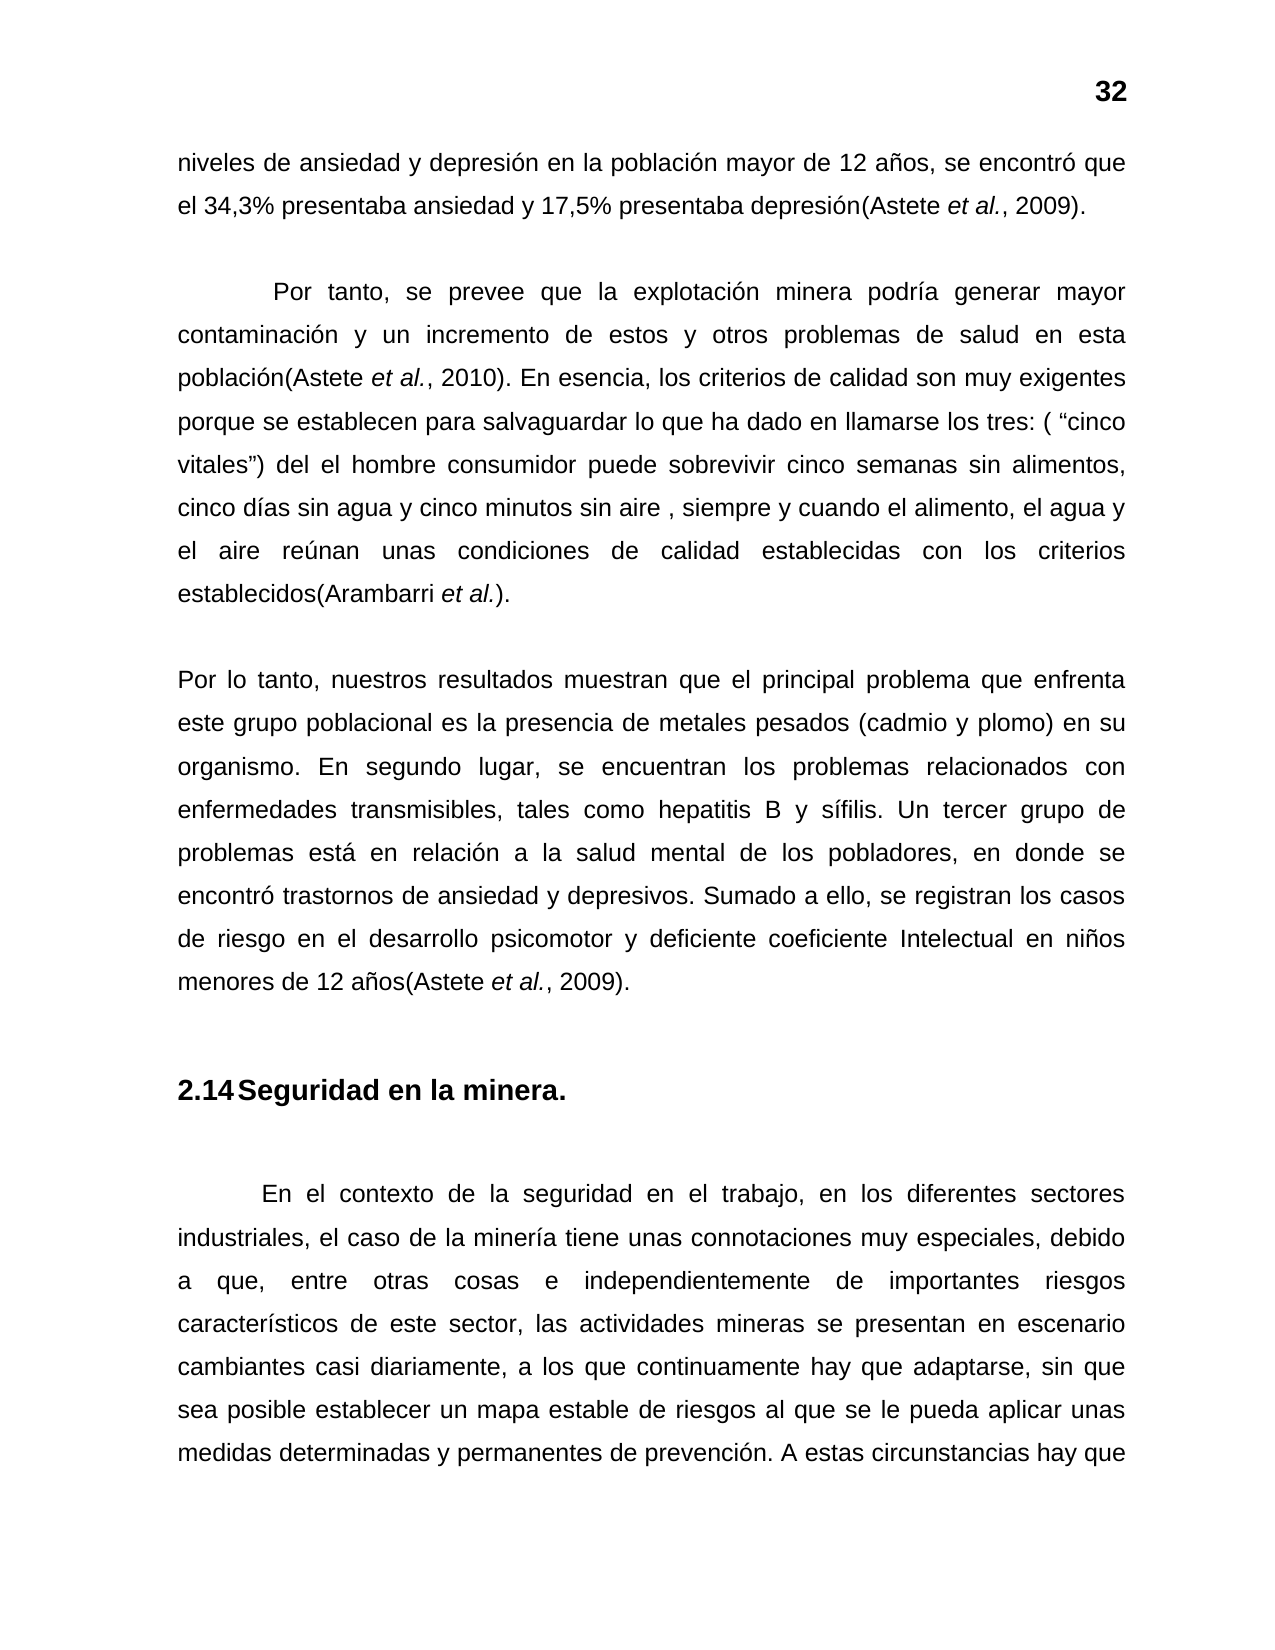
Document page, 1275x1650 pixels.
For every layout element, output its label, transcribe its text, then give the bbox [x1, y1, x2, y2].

text Por lo tanto, nuestros resultados muestran que el principal problema que enfrenta este grupo poblacional es la presencia de metales pesados (cadmio y plomo) en su organismo. En segundo lugar, se encuentran los problemas relacionados con enfermedades transmisibles, tales como hepatitis B y sífilis. Un tercer grupo de problemas está en relación a la salud mental de los pobladores, en donde se encontró trastornos de ansiedad y depresivos. Sumado a ello, se registran los casos de riesgo en el desarrollo psicomotor y deficiente coeficiente Intelectual en niños menores de 12 años(Astete et al., 2009). [177, 665, 1127, 996]
subtitle Seguridad en la minera. [177, 1073, 1127, 1106]
text Por tanto, se prevee que la explotación minera podría generar mayor contaminación y un incremento de estos y otros problemas de salud en esta población(Astete et al., 2010). En esencia, los criterios de calidad son muy exigentes porque se establecen para salvaguardar lo que ha dado en llamarse los tres: ( “cinco vitales”) del el hombre consumidor puede sobrevivir cinco semanas sin alimentos, cinco días sin agua y cinco minutos sin aire , siempre y cuando el alimento, el agua y el aire reúnan unas condiciones de calidad establecidas con los criterios establecidos(Arambarri et al.). [177, 277, 1127, 608]
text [177, 1179, 1127, 1467]
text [177, 148, 1127, 219]
